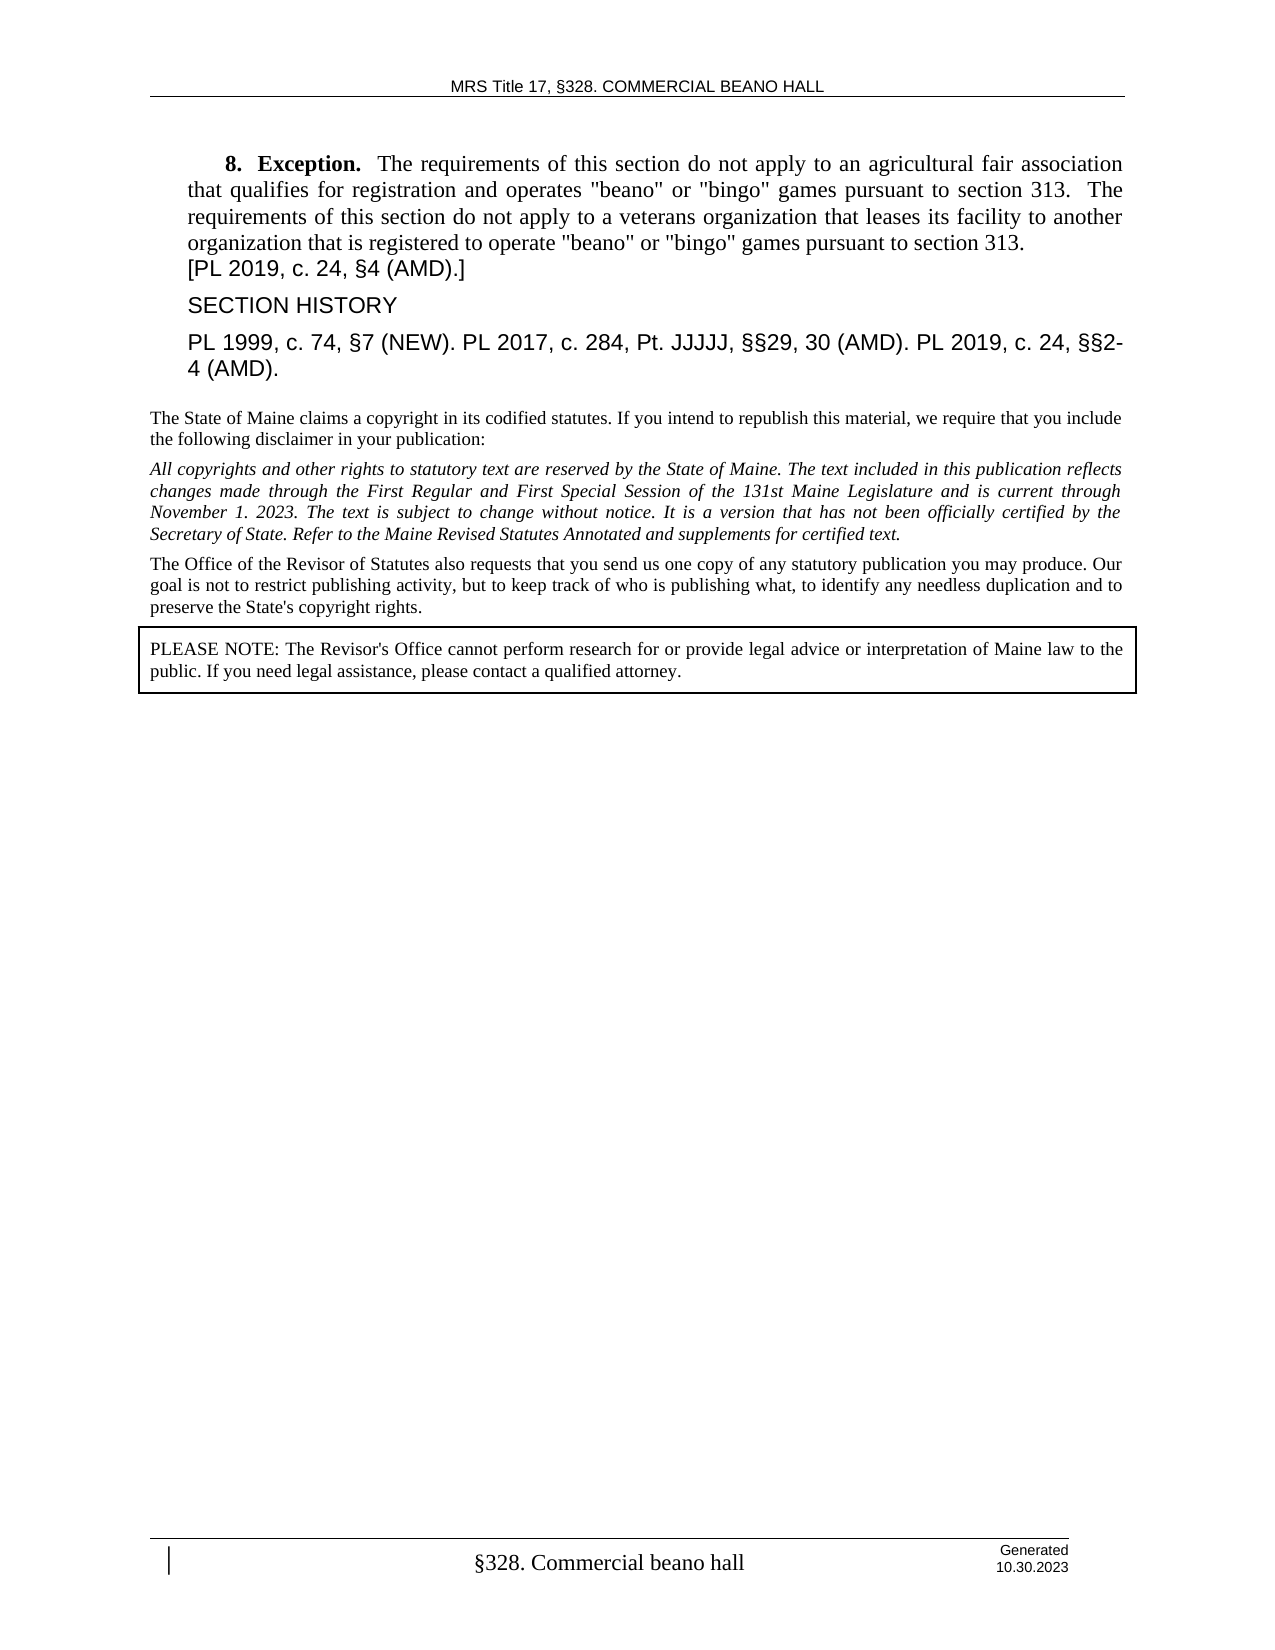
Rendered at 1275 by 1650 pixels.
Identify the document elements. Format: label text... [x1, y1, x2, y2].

text SECTION HISTORY [187, 292, 1125, 318]
text The State of Maine claims a copyright in its codified statutes. If you intend to republish this material, we require that you include the following disclaimer in your publication: [150, 407, 1125, 450]
text 8. Exception. The requirements of this section do not apply to an agricultural fair association that qualifies for registration and operates "beano" or "bingo" games pursuant to section 313. The requirements of this section do not apply to a veterans organization that leases its facility to another organization that is registered to operate "beano" or "bingo" games pursuant to section 313. [187, 150, 1125, 255]
text PL 1999, c. 74, §7 (NEW). PL 2017, c. 284, Pt. JJJJJ, §§29, 30 (AMD). PL 2019, c. 24, §§2-4 (AMD). [187, 329, 1125, 382]
text All copyrights and other rights to statutory text are reserved by the State of Maine. The text included in this publication reflects changes made through the First Regular and First Special Session of the 131st Maine Legislature and is current through November 1. 2023 . The text is subject to change without notice. It is a version that has not been officially certified by the Secretary of State. Refer to the Maine Revised Statutes Annotated and supplements for certified text. [150, 458, 1125, 544]
text PLEASE NOTE: The Revisor's Office cannot perform research for or provide legal advice or interpretation of Maine law to the public. If you need legal assistance, please contact a qualified attorney. [140, 628, 1135, 692]
text [PL 2019, c. 24, §4 (AMD).] [187, 255, 1125, 282]
text The Office of the Revisor of Statutes also requests that you send us one copy of any statutory publication you may produce. Our goal is not to restrict publishing activity, but to keep track of who is publishing what, to identify any needless duplication and to preserve the State's copyright rights. [150, 553, 1125, 617]
